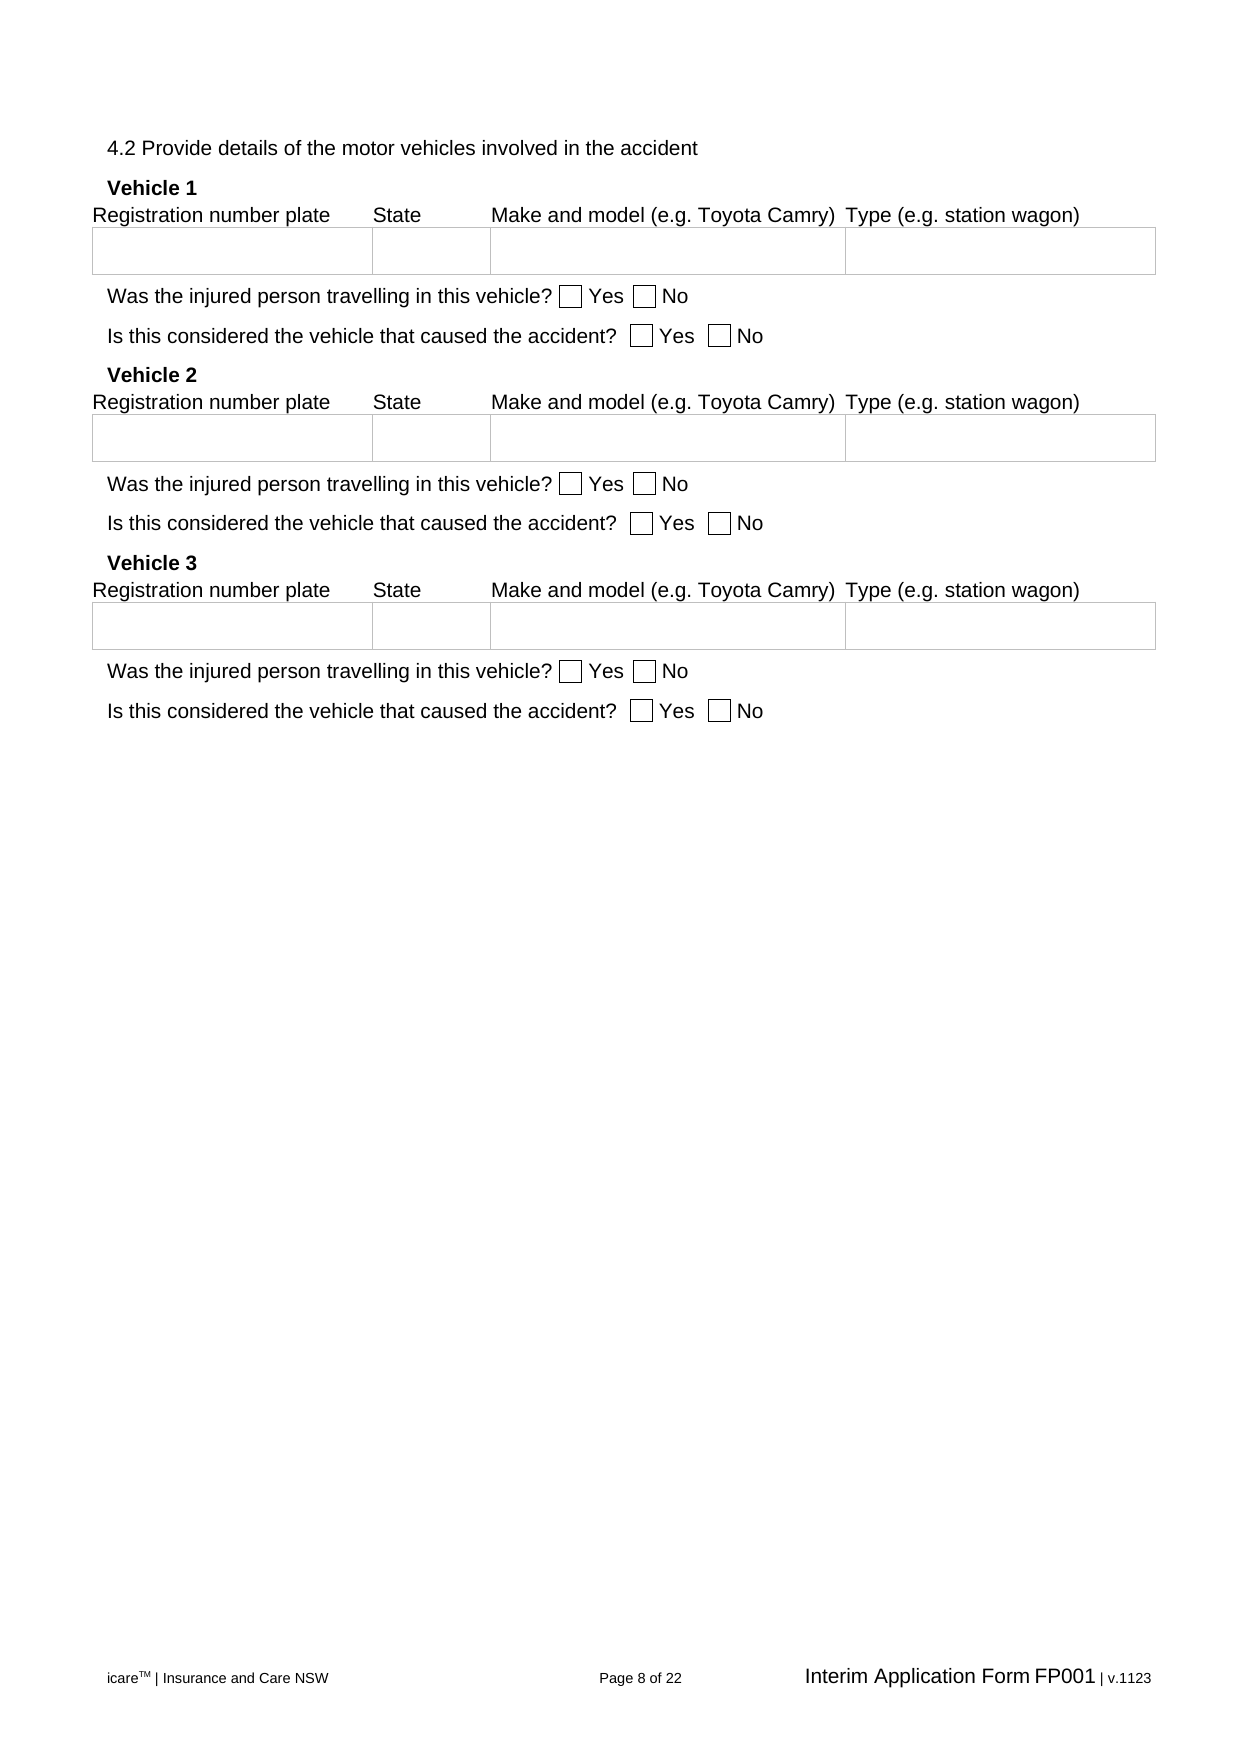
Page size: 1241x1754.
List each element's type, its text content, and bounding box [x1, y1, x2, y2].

table_cell [491, 603, 845, 648]
table_header State [373, 575, 491, 602]
table_header Registration number plate [92, 387, 373, 414]
table_cell [93, 228, 372, 273]
text Is this considered the vehicle that caused the accident? Yes No [107, 508, 1151, 535]
text Was the injured person travelling in this vehicle? Yes No [107, 281, 1151, 308]
table_cell [846, 603, 1155, 648]
text Vehicle 1 [107, 172, 1151, 199]
table_cell [491, 415, 845, 461]
table_header Type (e.g. station wagon) [845, 200, 1155, 227]
table_header Make and model (e.g. Toyota Camry) [491, 200, 845, 227]
text Was the injured person travelling in this vehicle? Yes No [107, 468, 1151, 495]
text Vehicle 3 [107, 547, 1151, 574]
table_cell [373, 603, 490, 648]
table_cell [93, 415, 372, 461]
table_header Type (e.g. station wagon) [845, 575, 1155, 602]
table_header Registration number plate [92, 200, 373, 227]
table_header Make and model (e.g. Toyota Camry) [491, 575, 845, 602]
text Is this considered the vehicle that caused the accident? Yes No [107, 320, 1151, 347]
table_cell [846, 228, 1155, 273]
table_header Type (e.g. station wagon) [845, 387, 1155, 414]
table_header State [373, 387, 491, 414]
text 4.2 Provide details of the motor vehicles involved in the accident [107, 133, 1151, 160]
text Was the injured person travelling in this vehicle? Yes No [107, 656, 1151, 683]
table_header Registration number plate [92, 575, 373, 602]
table_header Make and model (e.g. Toyota Camry) [491, 387, 845, 414]
table_cell [373, 415, 490, 461]
table_cell [93, 603, 372, 648]
table_cell [373, 228, 490, 273]
text Vehicle 2 [107, 360, 1151, 387]
table_cell [491, 228, 845, 273]
table_cell [846, 415, 1155, 461]
table_header State [373, 200, 491, 227]
text Is this considered the vehicle that caused the accident? Yes No [107, 695, 1151, 722]
